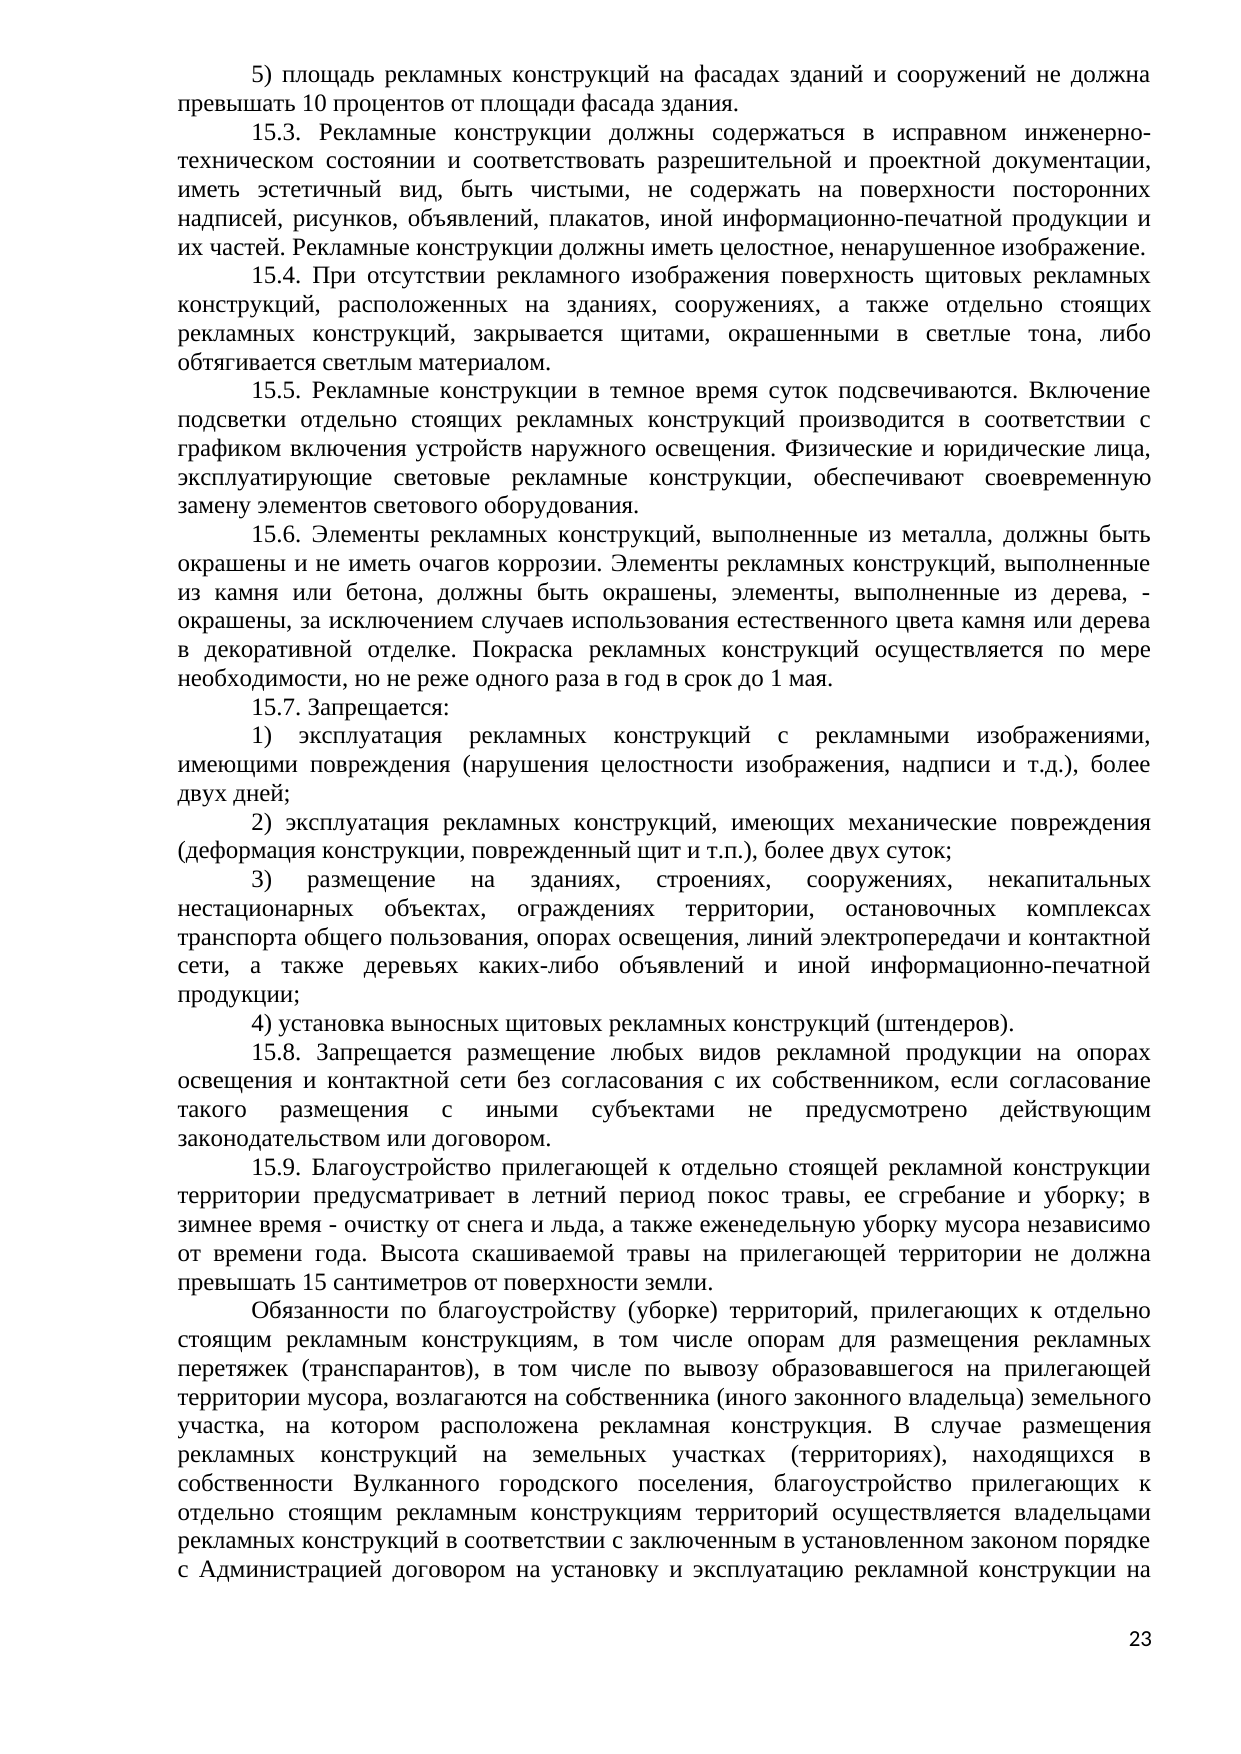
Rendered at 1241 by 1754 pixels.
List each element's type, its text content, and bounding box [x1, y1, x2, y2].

text 5) площадь рекламных конструкций на фасадах зданий и сооружений не должна превышать 10 процентов от площади фасада здания. [177, 59, 1152, 117]
text 2) эксплуатация рекламных конструкций, имеющих механические повреждения (деформация конструкции, поврежденный щит и т.п.), более двух суток; [177, 807, 1152, 864]
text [177, 1295, 1152, 1583]
text 15.9. Благоустройство прилегающей к отдельно стоящей рекламной конструкции территории предусматривает в летний период покос травы, ее сгребание и уборку; в зимнее время - очистку от снега и льда, а также еженедельную уборку мусора независимо от времени года. Высота скашиваемой травы на прилегающей территории не должна превышать 15 сантиметров от поверхности земли. [177, 1152, 1152, 1295]
text 3) размещение на зданиях, строениях, сооружениях, некапитальных нестационарных объектах, ограждениях территории, остановочных комплексах транспорта общего пользования, опорах освещения, линий электропередачи и контактной сети, а также деревьях каких-либо объявлений и иной информационно-печатной продукции; [177, 864, 1152, 1008]
text 15.3. Рекламные конструкции должны содержаться в исправном инженерно-техническом состоянии и соответствовать разрешительной и проектной документации, иметь эстетичный вид, быть чистыми, не содержать на поверхности посторонних надписей, рисунков, объявлений, плакатов, иной информационно-печатной продукции и их частей. Рекламные конструкции должны иметь целостное, ненарушенное изображение. [177, 117, 1152, 260]
text 4) установка выносных щитовых рекламных конструкций (штендеров). [177, 1008, 1152, 1037]
text 1) эксплуатация рекламных конструкций с рекламными изображениями, имеющими повреждения (нарушения целостности изображения, надписи и т.д.), более двух дней; [177, 720, 1152, 807]
text 15.4. При отсутствии рекламного изображения поверхность щитовых рекламных конструкций, расположенных на зданиях, сооружениях, а также отдельно стоящих рекламных конструкций, закрывается щитами, окрашенными в светлые тона, либо обтягивается светлым материалом. [177, 260, 1152, 375]
text 15.5. Рекламные конструкции в темное время суток подсвечиваются. Включение подсветки отдельно стоящих рекламных конструкций производится в соответствии с графиком включения устройств наружного освещения. Физические и юридические лица, эксплуатирующие световые рекламные конструкции, обеспечивают своевременную замену элементов светового оборудования. [177, 375, 1152, 519]
text 15.8. Запрещается размещение любых видов рекламной продукции на опорах освещения и контактной сети без согласования с их собственником, если согласование такого размещения с иными субъектами не предусмотрено действующим законодательством или договором. [177, 1037, 1152, 1152]
text 15.6. Элементы рекламных конструкций, выполненные из металла, должны быть окрашены и не иметь очагов коррозии. Элементы рекламных конструкций, выполненные из камня или бетона, должны быть окрашены, элементы, выполненные из дерева, - окрашены, за исключением случаев использования естественного цвета камня или дерева в декоративной отделке. Покраска рекламных конструкций осуществляется по мере необходимости, но не реже одного раза в год в срок до 1 мая. [177, 519, 1152, 692]
text 15.7. Запрещается: [177, 692, 1152, 720]
